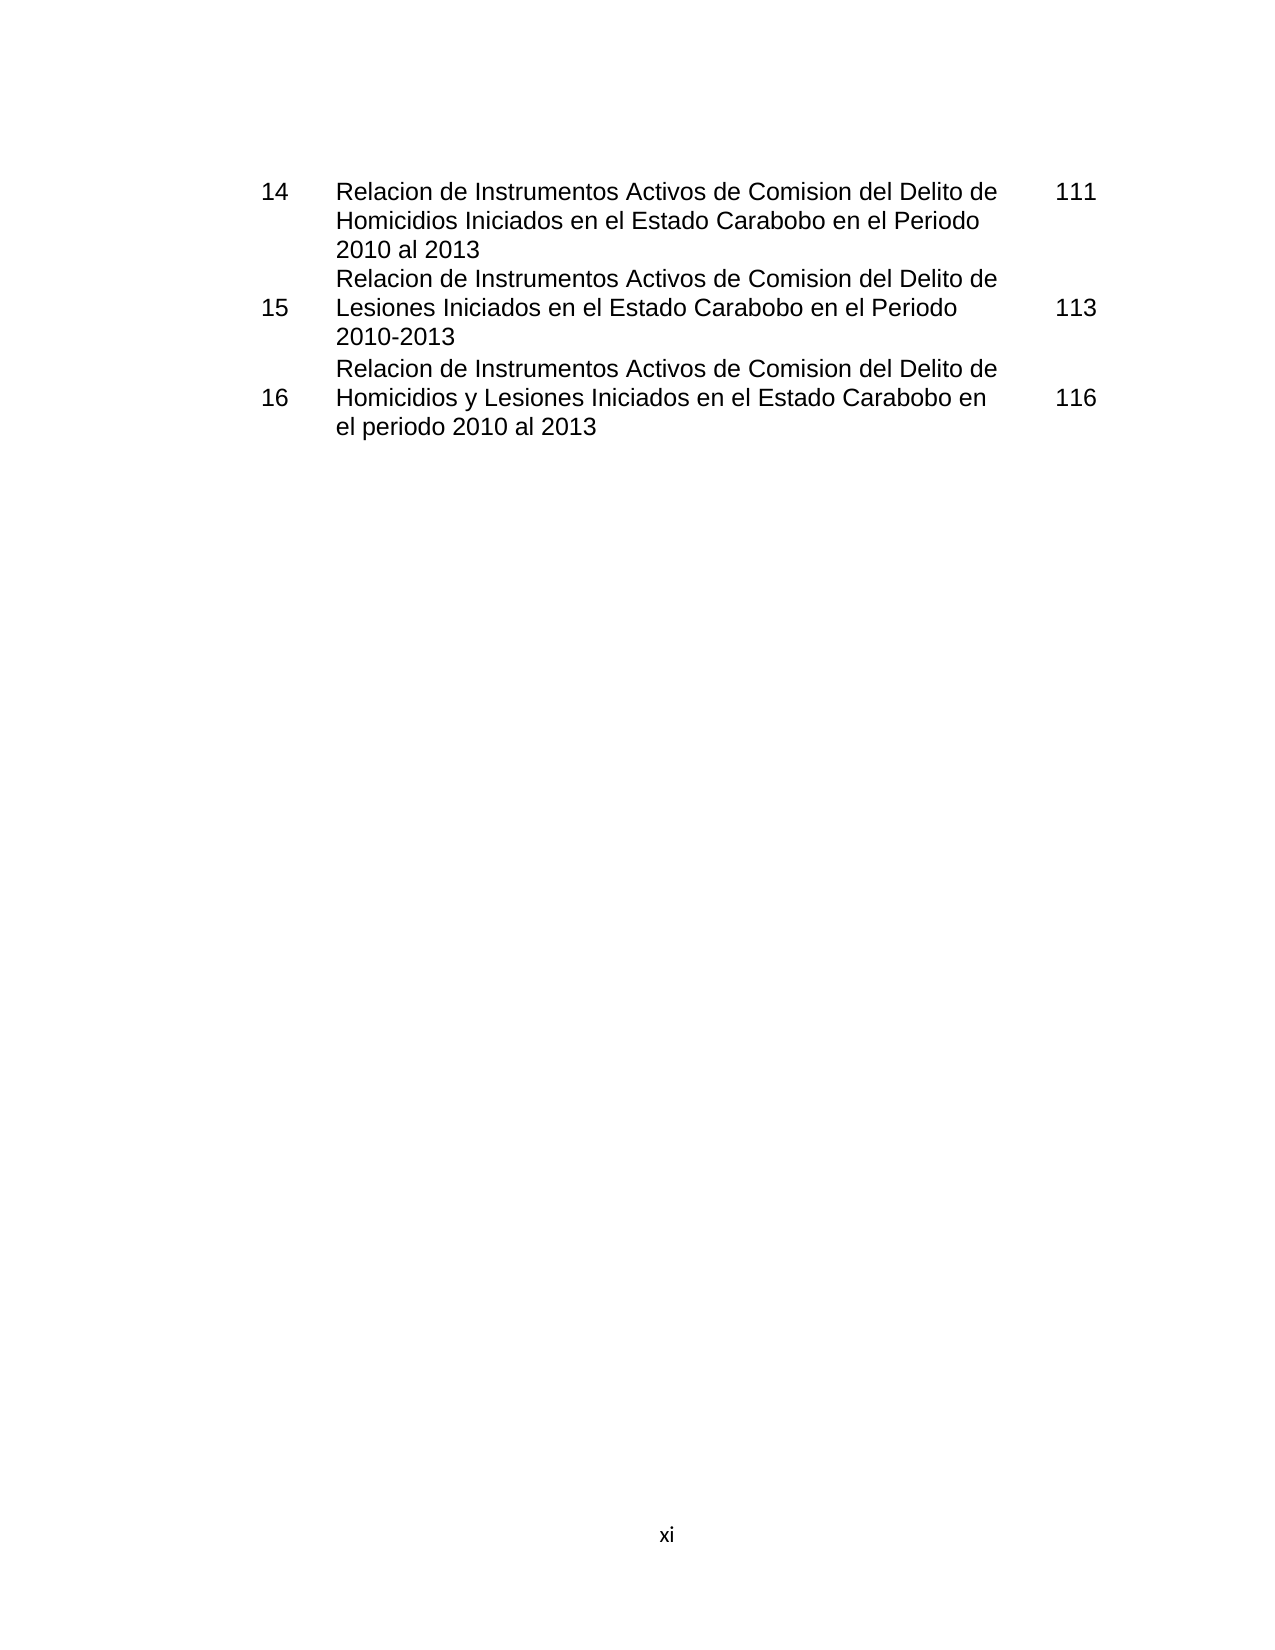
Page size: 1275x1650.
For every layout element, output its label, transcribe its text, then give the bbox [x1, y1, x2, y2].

table_cell 15 [225, 264, 324, 354]
table_cell Relacion de Instrumentos Activos de Comision del Delito de Lesiones Iniciados en el Estado Carabobo en el Periodo 2010-2013 [324, 264, 1023, 354]
table_cell 14 [225, 177, 324, 264]
table_cell Relacion de Instrumentos Activos de Comision del Delito de Homicidios Iniciados en el Estado Carabobo en el Periodo 2010 al 2013 [324, 177, 1023, 264]
table_cell 16 [225, 354, 324, 440]
table_cell 111 [1023, 177, 1128, 264]
table_cell 116 [1023, 354, 1128, 440]
table_cell Relacion de Instrumentos Activos de Comision del Delito de Homicidios y Lesiones Iniciados en el Estado Carabobo en el periodo 2010 al 2013 [324, 354, 1023, 440]
table_cell 113 [1023, 264, 1128, 354]
